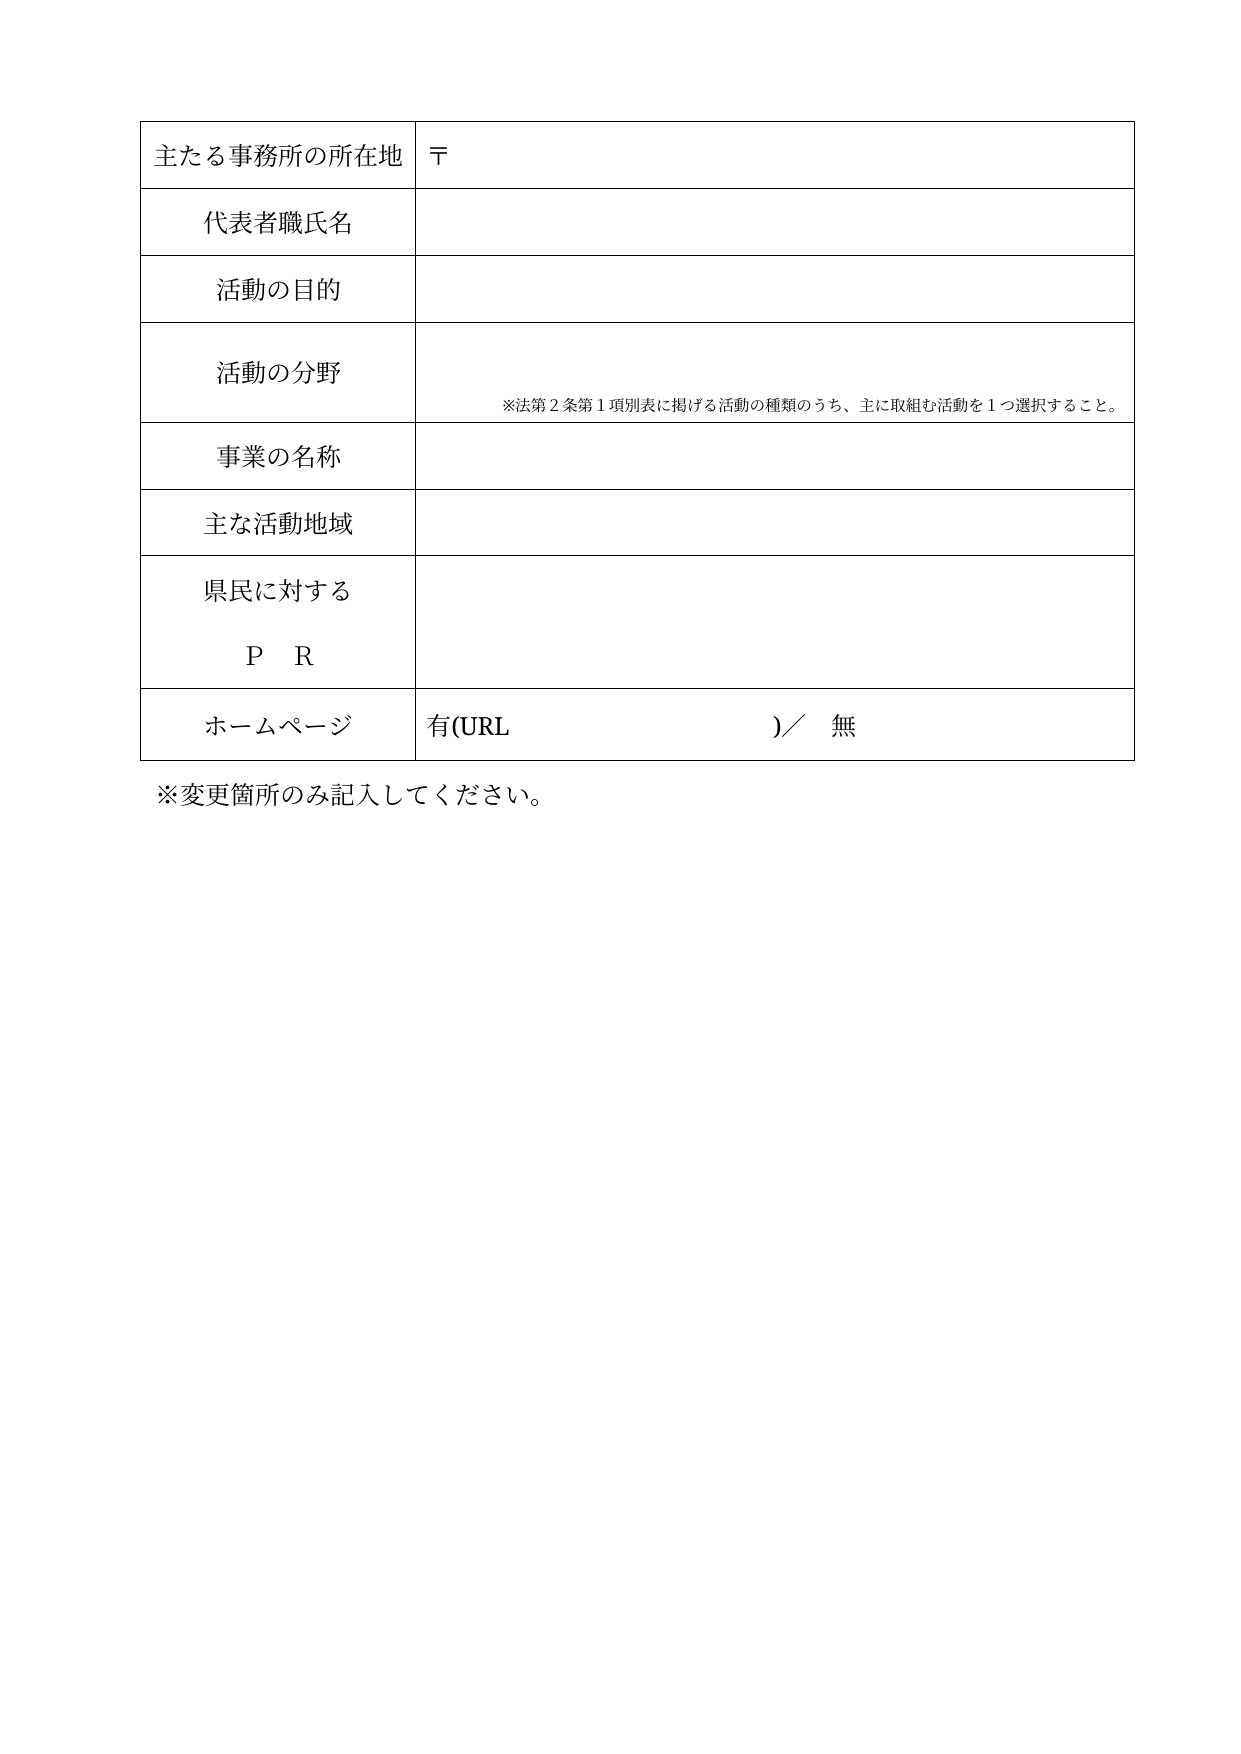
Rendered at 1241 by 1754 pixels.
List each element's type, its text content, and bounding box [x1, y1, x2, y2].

table_cell 県民に対する Ｐ Ｒ [141, 556, 415, 688]
table_cell ※法第２条第１項別表に掲げる活動の種類のうち、主に取組む活動を１つ選択すること。 [416, 323, 1134, 422]
table_cell 主な活動地域 [141, 490, 415, 555]
table_cell 事業の名称 [141, 423, 415, 488]
text ※変更箇所のみ記入してください。 [130, 761, 1122, 827]
table_cell 有(URL )／ 無 [416, 689, 1134, 760]
table_cell [416, 256, 1134, 322]
table_cell [416, 556, 1134, 688]
table_cell 主たる事務所の所在地 [141, 122, 415, 188]
table_cell 〒 [416, 122, 1134, 188]
table_cell [416, 490, 1134, 555]
table_cell 活動の分野 [141, 323, 415, 422]
table_cell 活動の目的 [141, 256, 415, 322]
table_cell 代表者職氏名 [141, 189, 415, 255]
table_cell ホームページ [141, 689, 415, 760]
table_cell [416, 423, 1134, 488]
table_cell [416, 189, 1134, 255]
